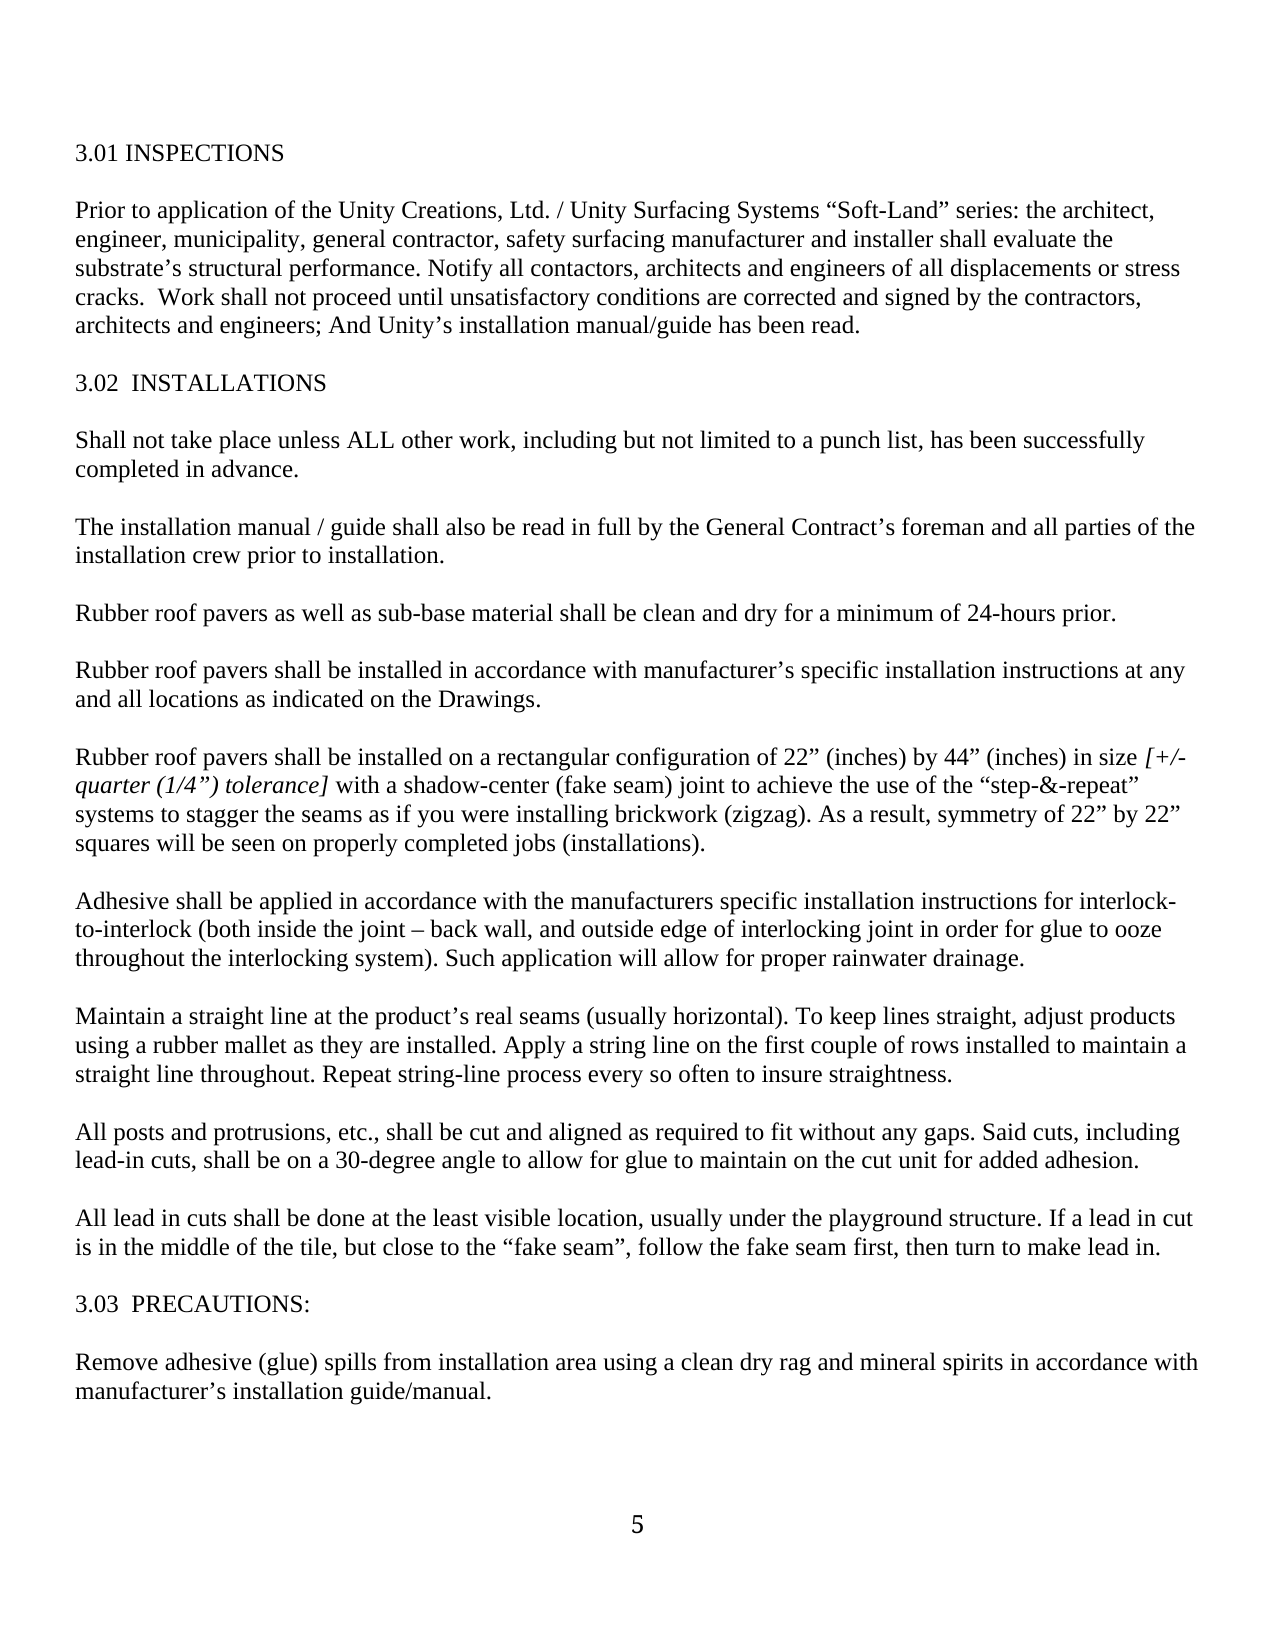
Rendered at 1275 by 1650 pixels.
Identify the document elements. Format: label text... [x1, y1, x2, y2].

text Rubber roof pavers shall be installed in accordance with manufacturer’s specific installation instructions at any and all locations as indicated on the Drawings. [75, 655, 1200, 713]
text 3.01 INSPECTIONS [75, 138, 1200, 167]
text The installation manual / guide shall also be read in full by the General Contract’s foreman and all parties of the installation crew prior to installation. [75, 512, 1200, 569]
list PRECAUTIONS: [75, 1289, 1200, 1318]
text Rubber roof pavers as well as sub-base material shall be clean and dry for a minimum of 24-hours prior. [75, 598, 1200, 627]
text Maintain a straight line at the product’s real seams (usually horizontal). To keep lines straight, adjust products using a rubber mallet as they are installed. Apply a string line on the first couple of rows installed to maintain a straight line throughout. Repeat string-line process every so often to insure straightness. [75, 1001, 1200, 1087]
list INSTALLATIONS [75, 368, 1200, 397]
text Adhesive shall be applied in accordance with the manufacturers specific installation instructions for interlock-to-interlock (both inside the joint – back wall, and outside edge of interlocking joint in order for glue to ooze throughout the interlocking system). Such application will allow for proper rainwater drainage. [75, 886, 1200, 972]
text Remove adhesive (glue) spills from installation area using a clean dry rag and mineral spirits in accordance with manufacturer’s installation guide/manual. [75, 1347, 1200, 1404]
text All lead in cuts shall be done at the least visible location, usually under the playground structure. If a lead in cut is in the middle of the tile, but close to the “fake seam”, follow the fake seam first, then turn to make lead in. [75, 1203, 1200, 1261]
text Rubber roof pavers shall be installed on a rectangular configuration of 22” (inches) by 44” (inches) in size [+/- quarter (1/4”) tolerance] with a shadow-center (fake seam) joint to achieve the use of the “step-&-repeat” systems to stagger the seams as if you were installing brickwork (zigzag). As a result, symmetry of 22” by 22” squares will be seen on properly completed jobs (installations). [75, 742, 1200, 857]
text Shall not take place unless ALL other work, including but not limited to a punch list, has been successfully completed in advance. [75, 425, 1200, 483]
text Prior to application of the Unity Creations, Ltd. / Unity Surfacing Systems “Soft-Land” series: the architect, engineer, municipality, general contractor, safety surfacing manufacturer and installer shall evaluate the substrate’s structural performance. Notify all contactors, architects and engineers of all displacements or stress cracks. Work shall not proceed until unsatisfactory conditions are corrected and signed by the contractors, architects and engineers; And Unity’s installation manual/guide has been read. [75, 195, 1200, 339]
text All posts and protrusions, etc., shall be cut and aligned as required to fit without any gaps. Said cuts, including lead-in cuts, shall be on a 30-degree angle to allow for glue to maintain on the cut unit for added adhesion. [75, 1117, 1200, 1174]
